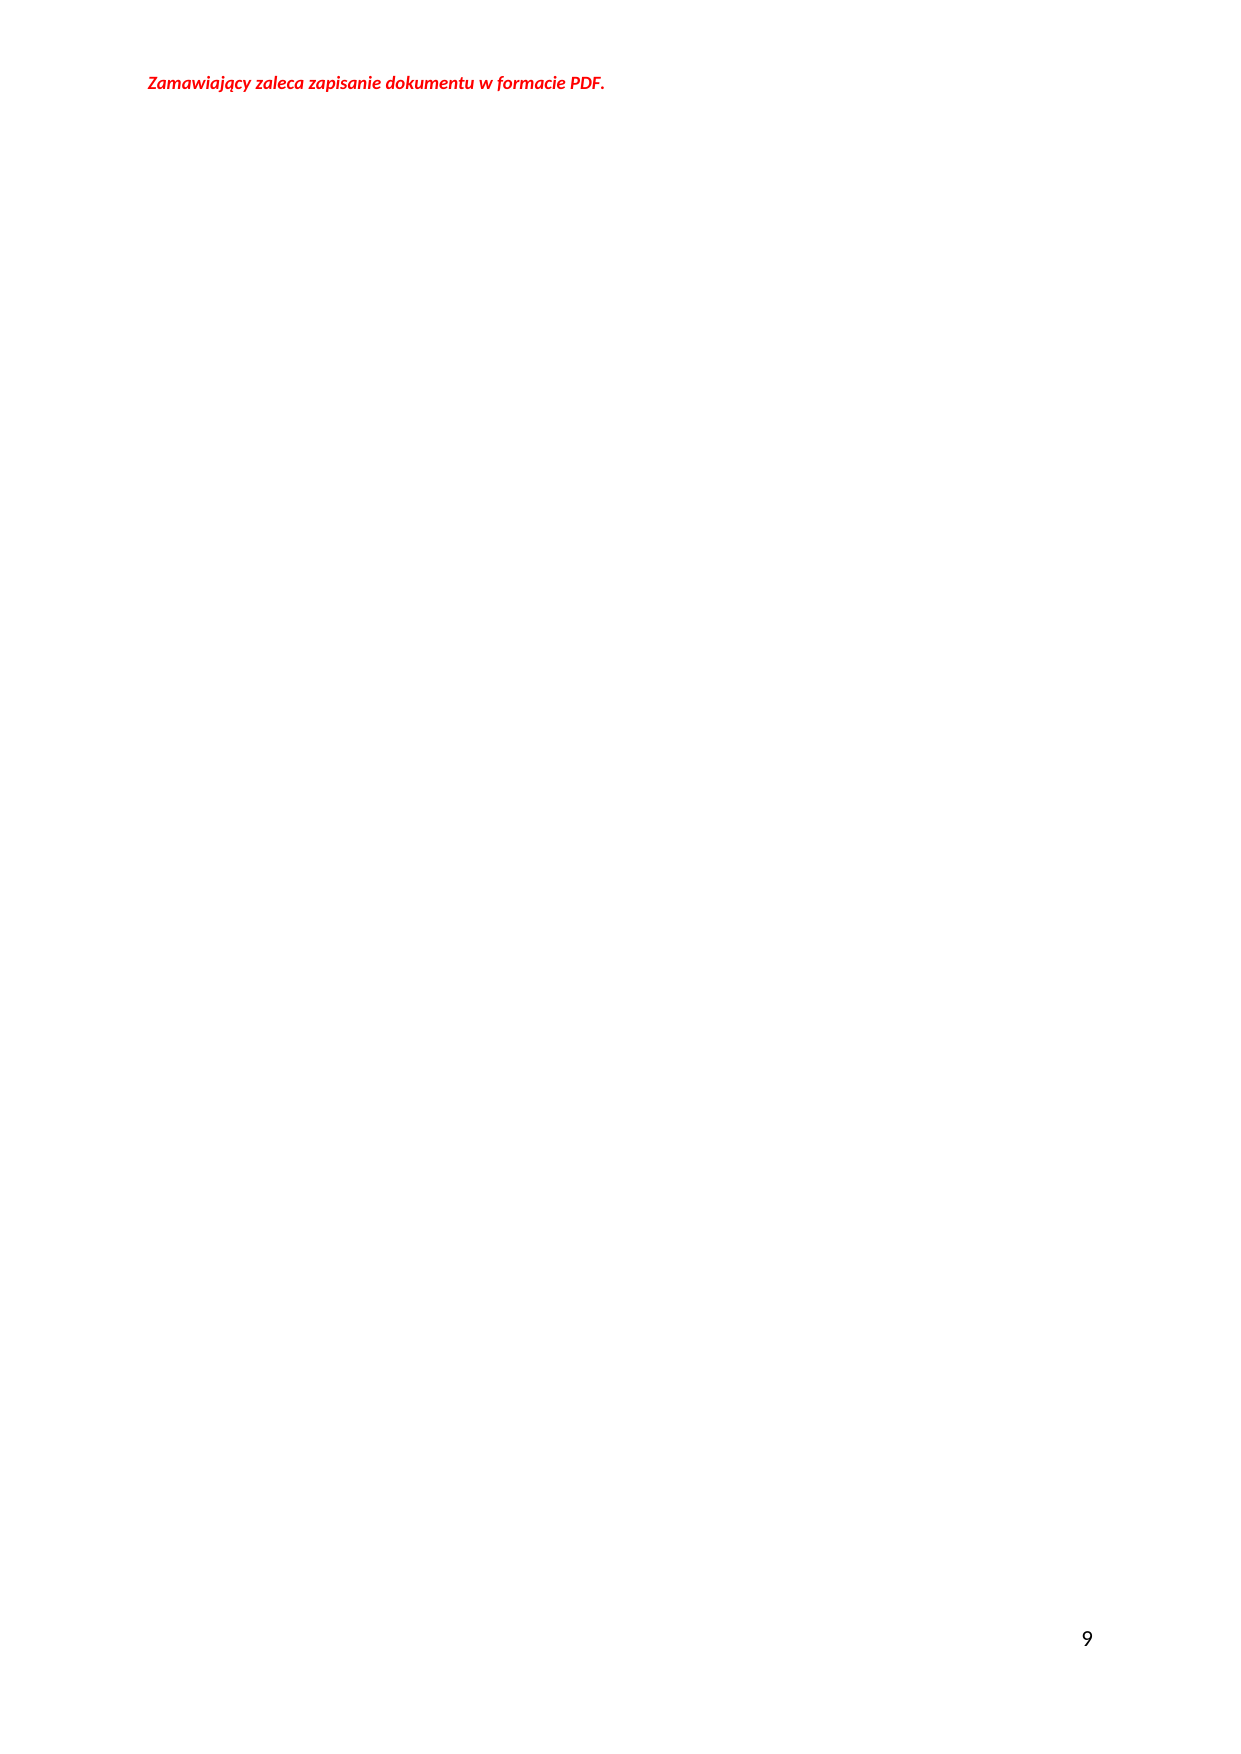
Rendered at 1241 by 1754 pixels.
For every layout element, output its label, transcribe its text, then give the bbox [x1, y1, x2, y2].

text Zamawiający zaleca zapisanie dokumentu w formacie PDF. [148, 71, 1092, 94]
